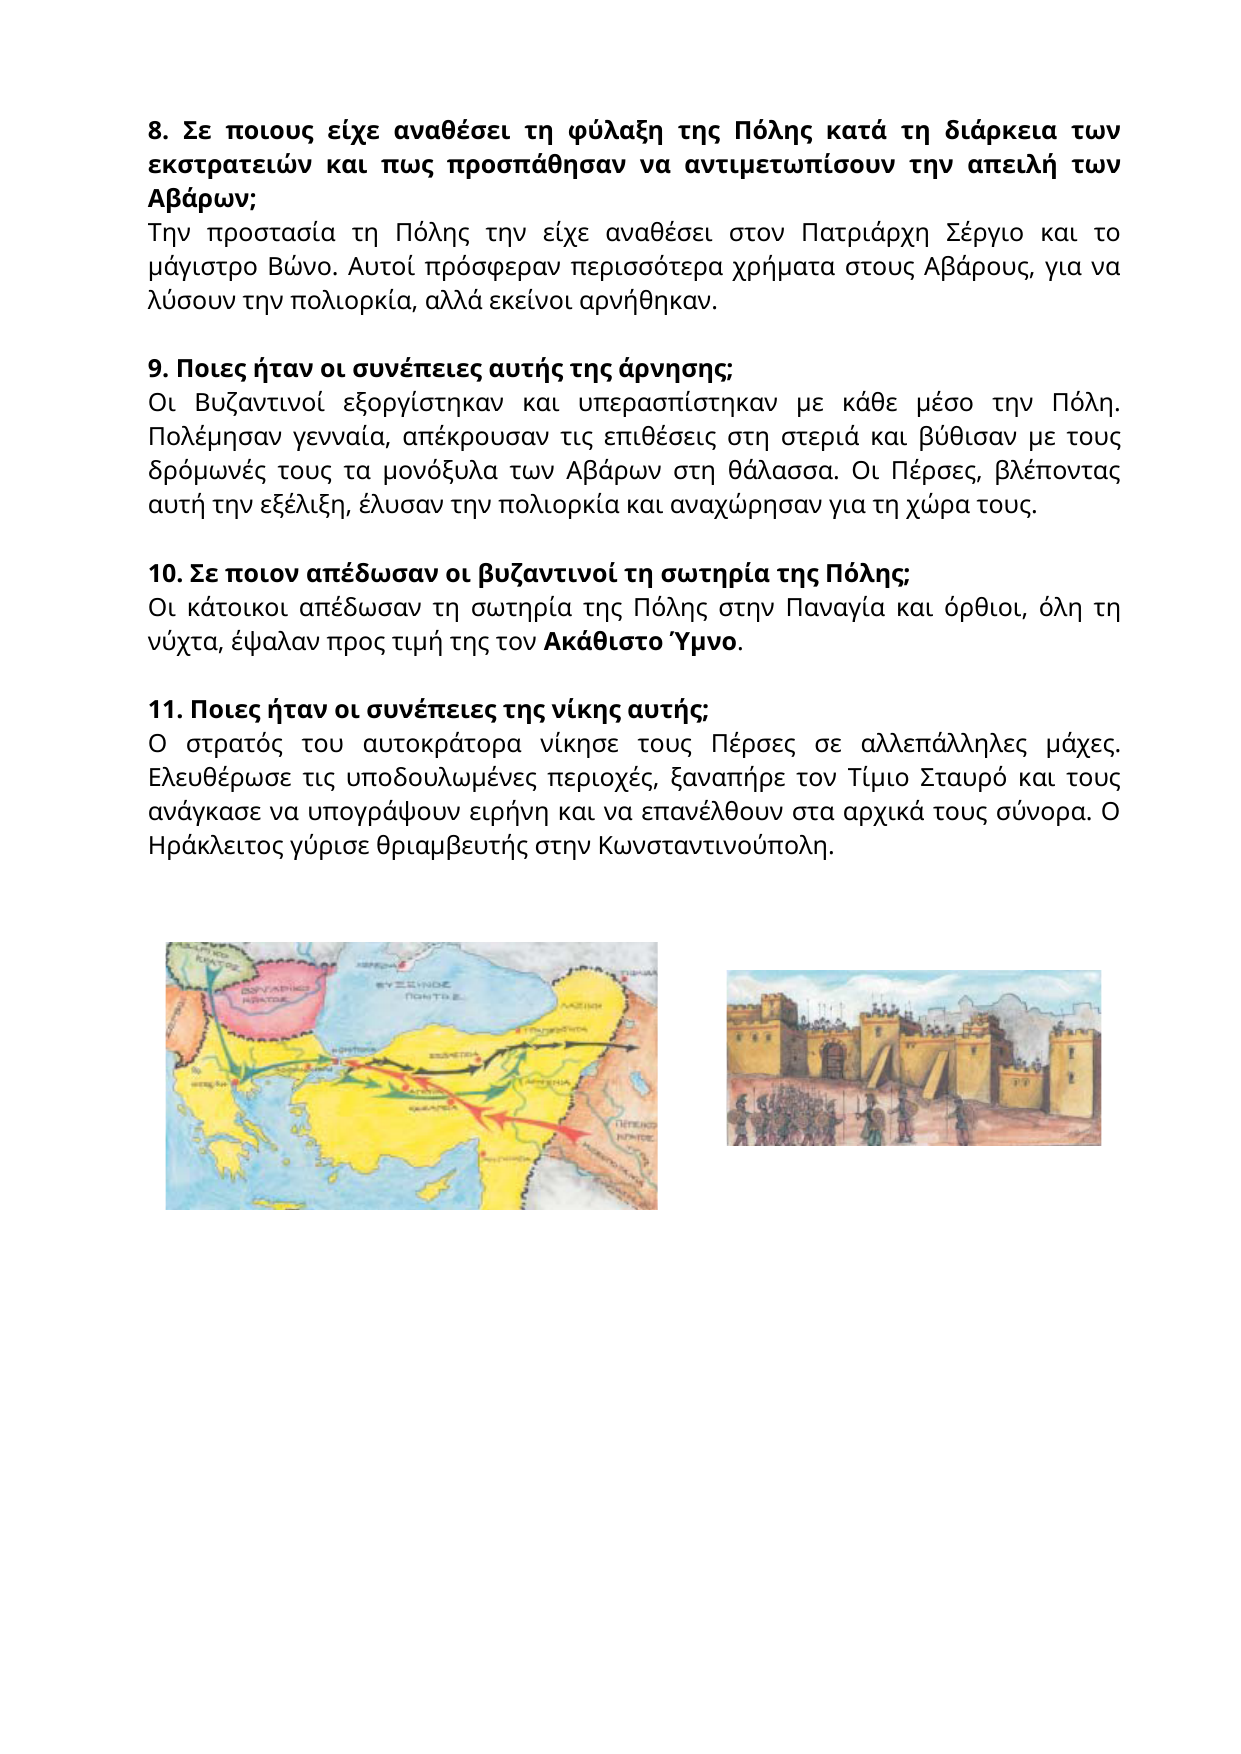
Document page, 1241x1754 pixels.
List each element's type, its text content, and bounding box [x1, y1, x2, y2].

text Την προστασία τη Πόλης την είχε αναθέσει στον Πατριάρχη Σέργιο και το μάγιστρο Βώνο. Αυτοί πρόσφεραν περισσότερα χρήματα στους Αβάρους, για να λύσουν την πολιορκία, αλλά εκείνοι αρνήθηκαν. [148, 214, 1122, 317]
text Οι κάτοικοι απέδωσαν τη σωτηρία της Πόλης στην Παναγία και όρθιοι, όλη τη νύχτα, έψαλαν προς τιμή της τον Ακάθιστο Ύμνο. [148, 589, 1122, 657]
text 10. Σε ποιον απέδωσαν οι βυζαντινοί τη σωτηρία της Πόλης; [148, 555, 1122, 589]
text 9. Ποιες ήταν οι συνέπειες αυτής της άρνησης; [148, 351, 1122, 385]
text Οι Βυζαντινοί εξοργίστηκαν και υπερασπίστηκαν με κάθε μέσο την Πόλη. Πολέμησαν γενναία, απέκρουσαν τις επιθέσεις στη στεριά και βύθισαν με τους δρόμωνές τους τα μονόξυλα των Αβάρων στη θάλασσα. Οι Πέρσες, βλέποντας αυτή την εξέλιξη, έλυσαν την πολιορκία και αναχώρησαν για τη χώρα τους. [148, 385, 1122, 521]
text 8. Σε ποιους είχε αναθέσει τη φύλαξη της Πόλης κατά τη διάρκεια των εκστρατειών και πως προσπάθησαν να αντιμετωπίσουν την απειλή των Αβάρων; [148, 112, 1122, 214]
text 11. Ποιες ήταν οι συνέπειες της νίκης αυτής; [148, 691, 1122, 726]
text Ο στρατός του αυτοκράτορα νίκησε τους Πέρσες σε αλλεπάλληλες μάχες. Ελευθέρωσε τις υποδουλωμένες περιοχές, ξαναπήρε τον Τίμιο Σταυρό και τους ανάγκασε να υπογράψουν ειρήνη και να επανέλθουν στα αρχικά τους σύνορα. Ο Ηράκλειτος γύρισε θριαμβευτής στην Κωνσταντινούπολη. [148, 726, 1122, 862]
